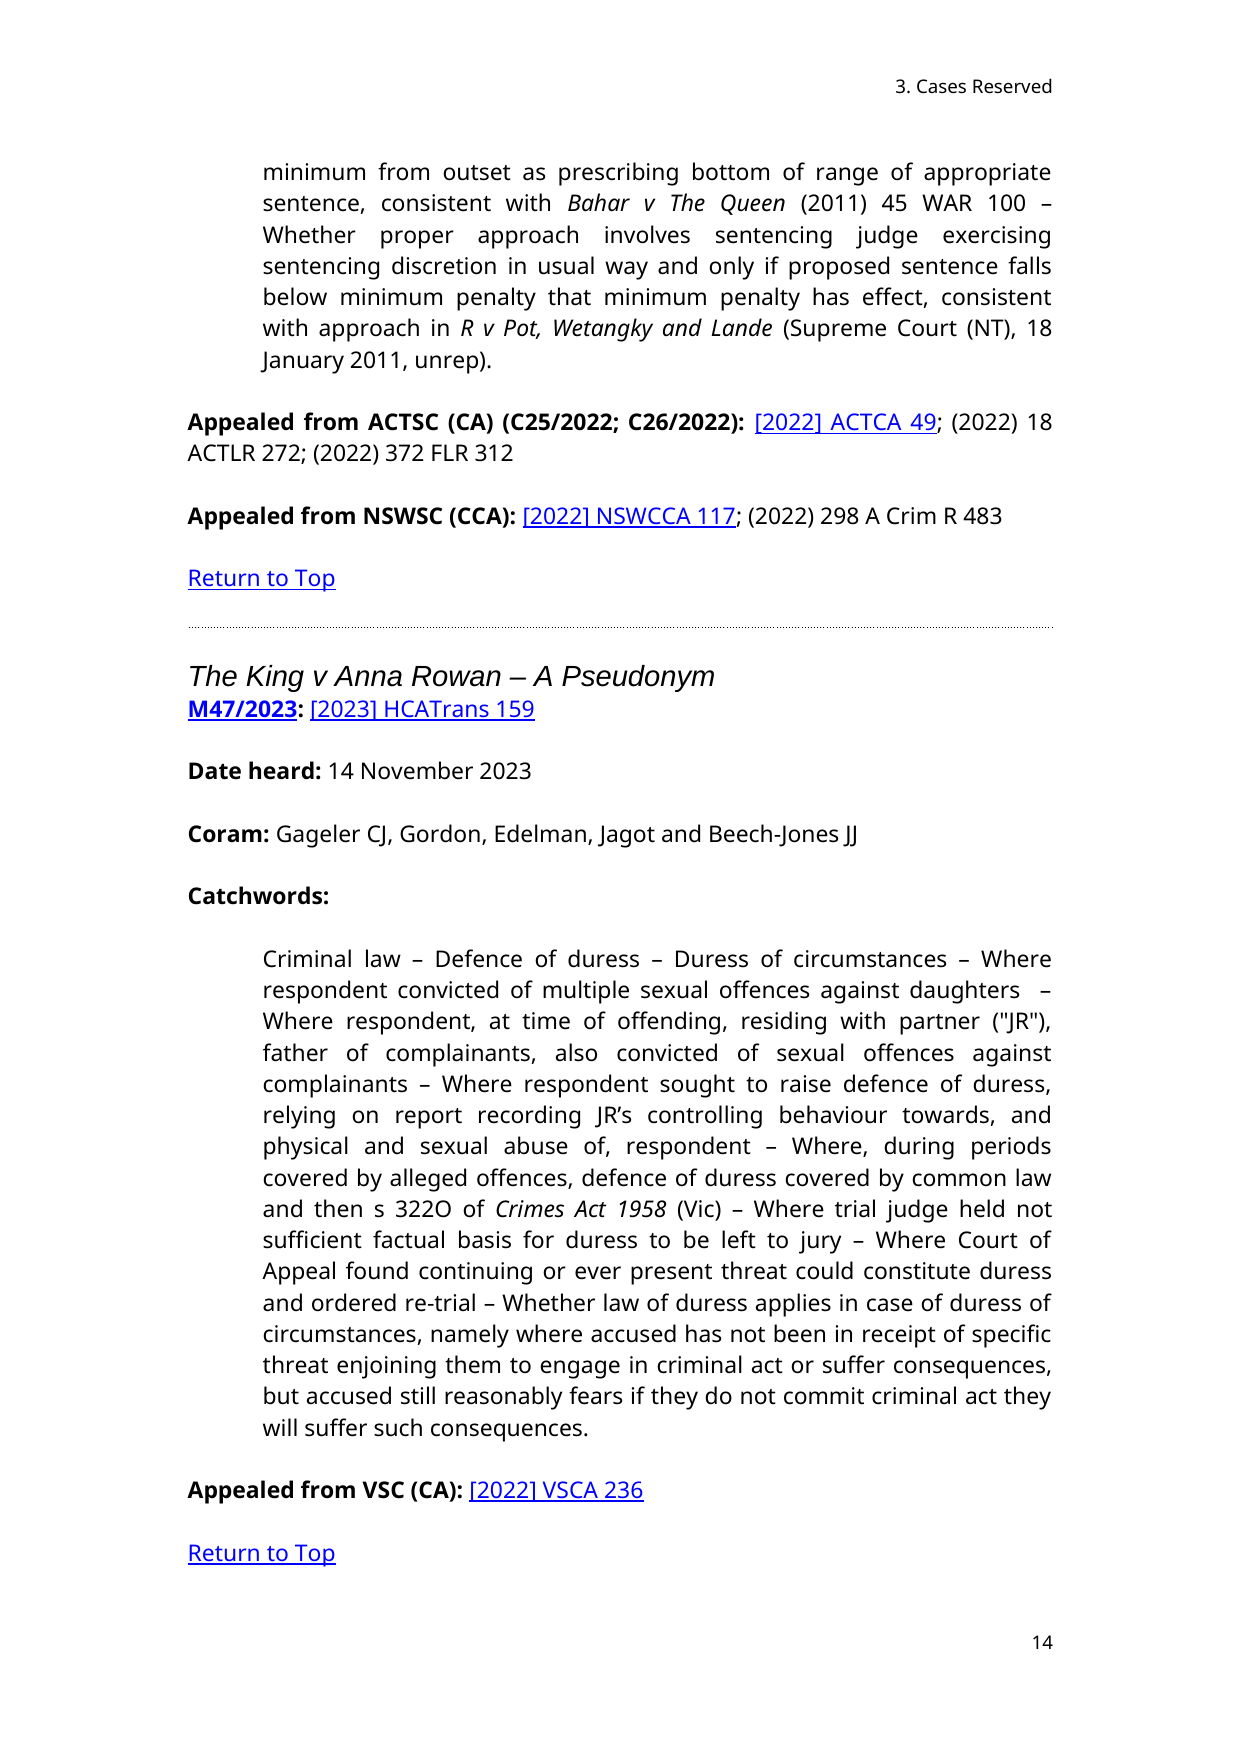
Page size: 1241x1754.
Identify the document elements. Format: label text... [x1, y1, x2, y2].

text Appealed from ACTSC (CA) (C25/2022; C26/2022): [2022] ACTCA 49; (2022) 18 ACTLR 272; (2022) 372 FLR 312 [187, 406, 1053, 468]
text Coram: Gageler CJ, Gordon, Edelman, Jagot and Beech-Jones JJ [187, 818, 1053, 849]
text Criminal law – Defence of duress – Duress of circumstances – Where respondent convicted of multiple sexual offences against daughters – Where respondent, at time of offending, residing with partner ("JR"), father of complainants, also convicted of sexual offences against complainants – Where respondent sought to raise defence of duress, relying on report recording JR’s controlling behaviour towards, and physical and sexual abuse of, respondent – Where, during periods covered by alleged offences, defence of duress covered by common law and then s 322O of Crimes Act 1958 (Vic) – Where trial judge held not sufficient factual basis for duress to be left to jury – Where Court of Appeal found continuing or ever present threat could constitute duress and ordered re-trial – Whether law of duress applies in case of duress of circumstances, namely where accused has not been in receipt of specific threat enjoining them to engage in criminal act or suffer consequences, but accused still reasonably fears if they do not commit criminal act they will suffer such consequences. [262, 943, 1053, 1443]
text Return to Top [187, 1536, 1053, 1568]
text M47/2023: [2023] HCATrans 159 [187, 693, 1053, 724]
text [262, 156, 1053, 375]
text Return to Top [187, 562, 1053, 593]
text Appealed from NSWSC (CCA): [2022] NSWCCA 117; (2022) 298 A Crim R 483 [187, 500, 1053, 531]
text Catchwords: [187, 880, 1053, 911]
text Appealed from VSC (CA): [2022] VSCA 236 [187, 1474, 1053, 1505]
subtitle The King v Anna Rowan – A Pseudonym [187, 659, 1053, 693]
text Date heard: 14 November 2023 [187, 755, 1053, 786]
